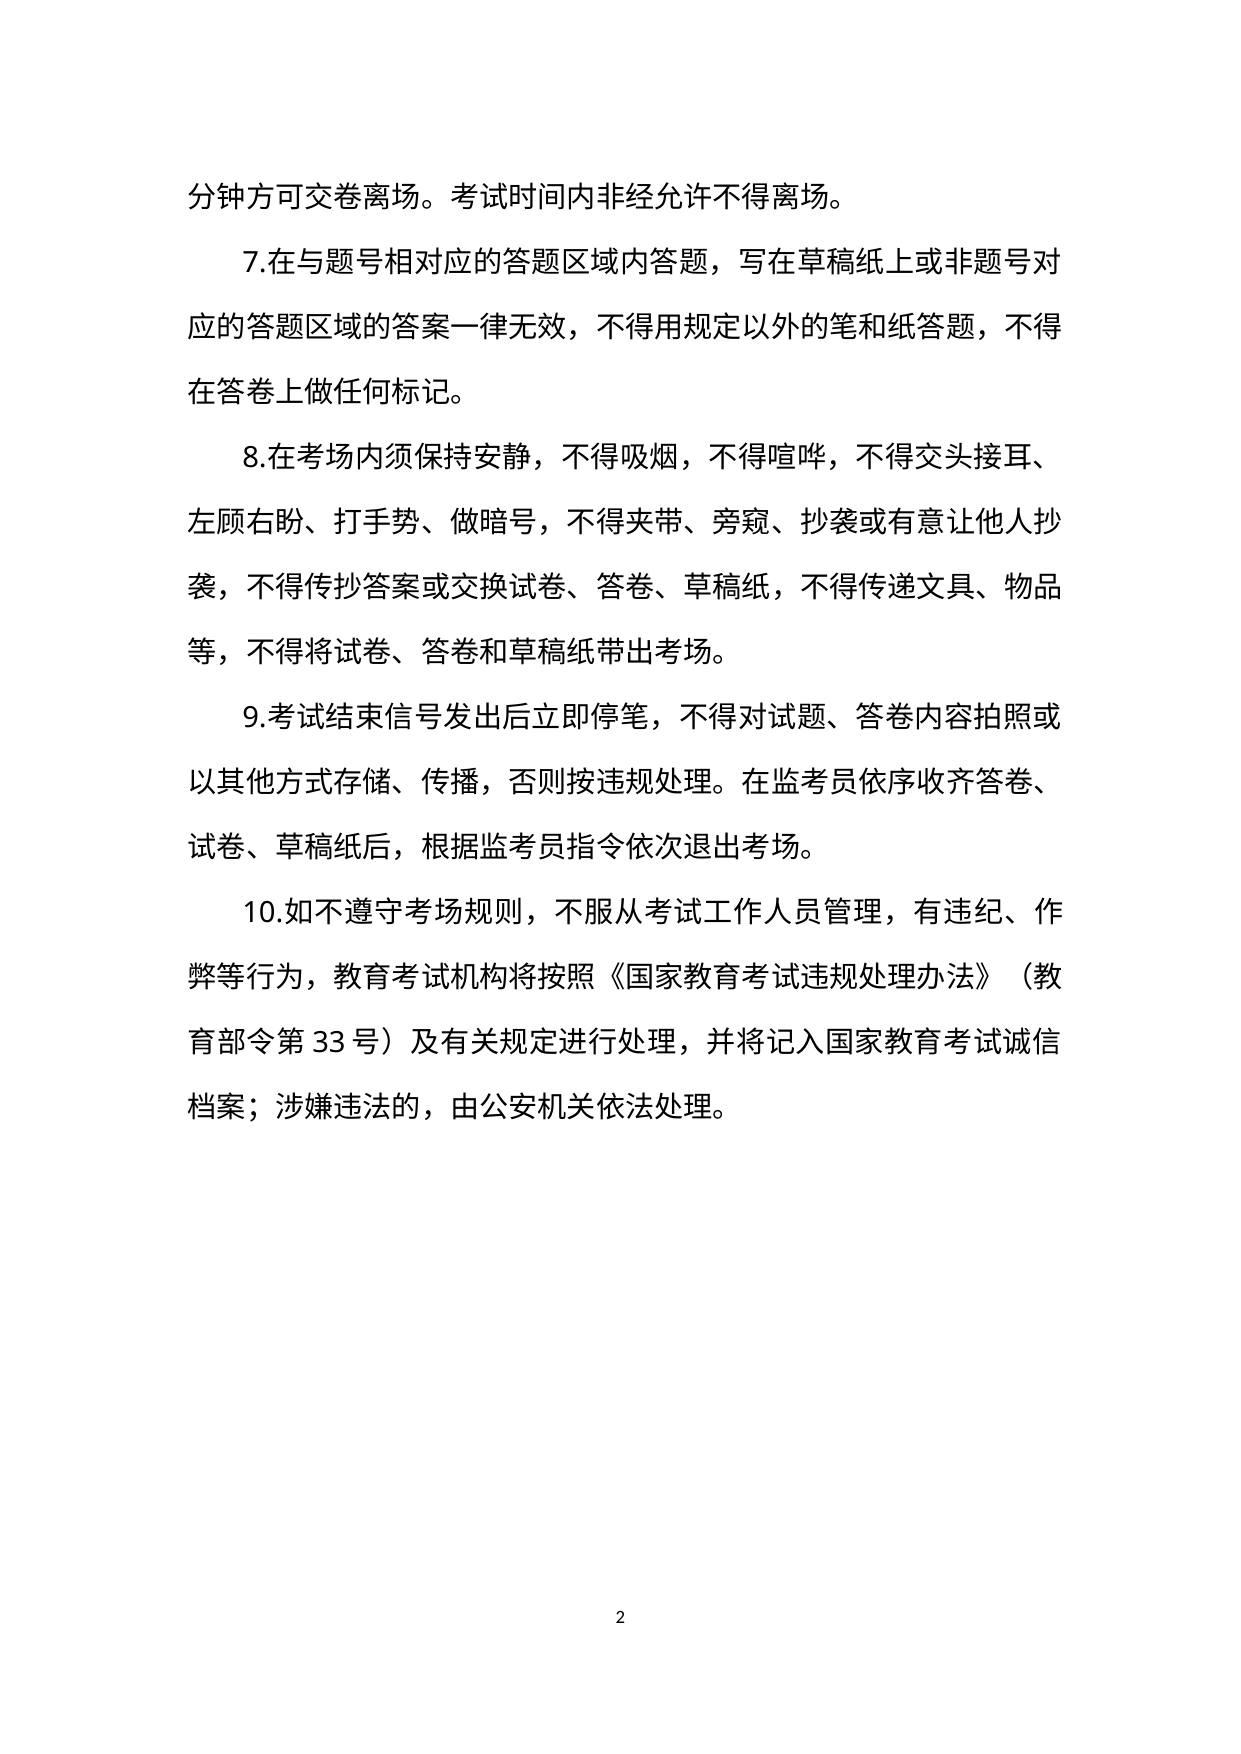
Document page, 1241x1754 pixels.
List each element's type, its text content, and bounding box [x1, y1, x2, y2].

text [187, 162, 1063, 227]
text 9.考试结束信号发出后立即停笔，不得对试题、答卷内容拍照或以其他方式存储、传播，否则按违规处理。在监考员依序收齐答卷、试卷、草稿纸后，根据监考员指令依次退出考场。 [187, 682, 1063, 877]
text 10.如不遵守考场规则，不服从考试工作人员管理，有违纪、作弊等行为，教育考试机构将按照《国家教育考试违规处理办法》（教育部令第33号）及有关规定进行处理，并将记入国家教育考试诚信档案；涉嫌违法的，由公安机关依法处理。 [187, 877, 1063, 1137]
text 7.在与题号相对应的答题区域内答题，写在草稿纸上或非题号对应的答题区域的答案一律无效，不得用规定以外的笔和纸答题，不得在答卷上做任何标记。 [187, 227, 1063, 422]
text 8.在考场内须保持安静，不得吸烟，不得喧哗，不得交头接耳、左顾右盼、打手势、做暗号，不得夹带、旁窥、抄袭或有意让他人抄袭，不得传抄答案或交换试卷、答卷、草稿纸，不得传递文具、物品等，不得将试卷、答卷和草稿纸带出考场。 [187, 422, 1063, 682]
